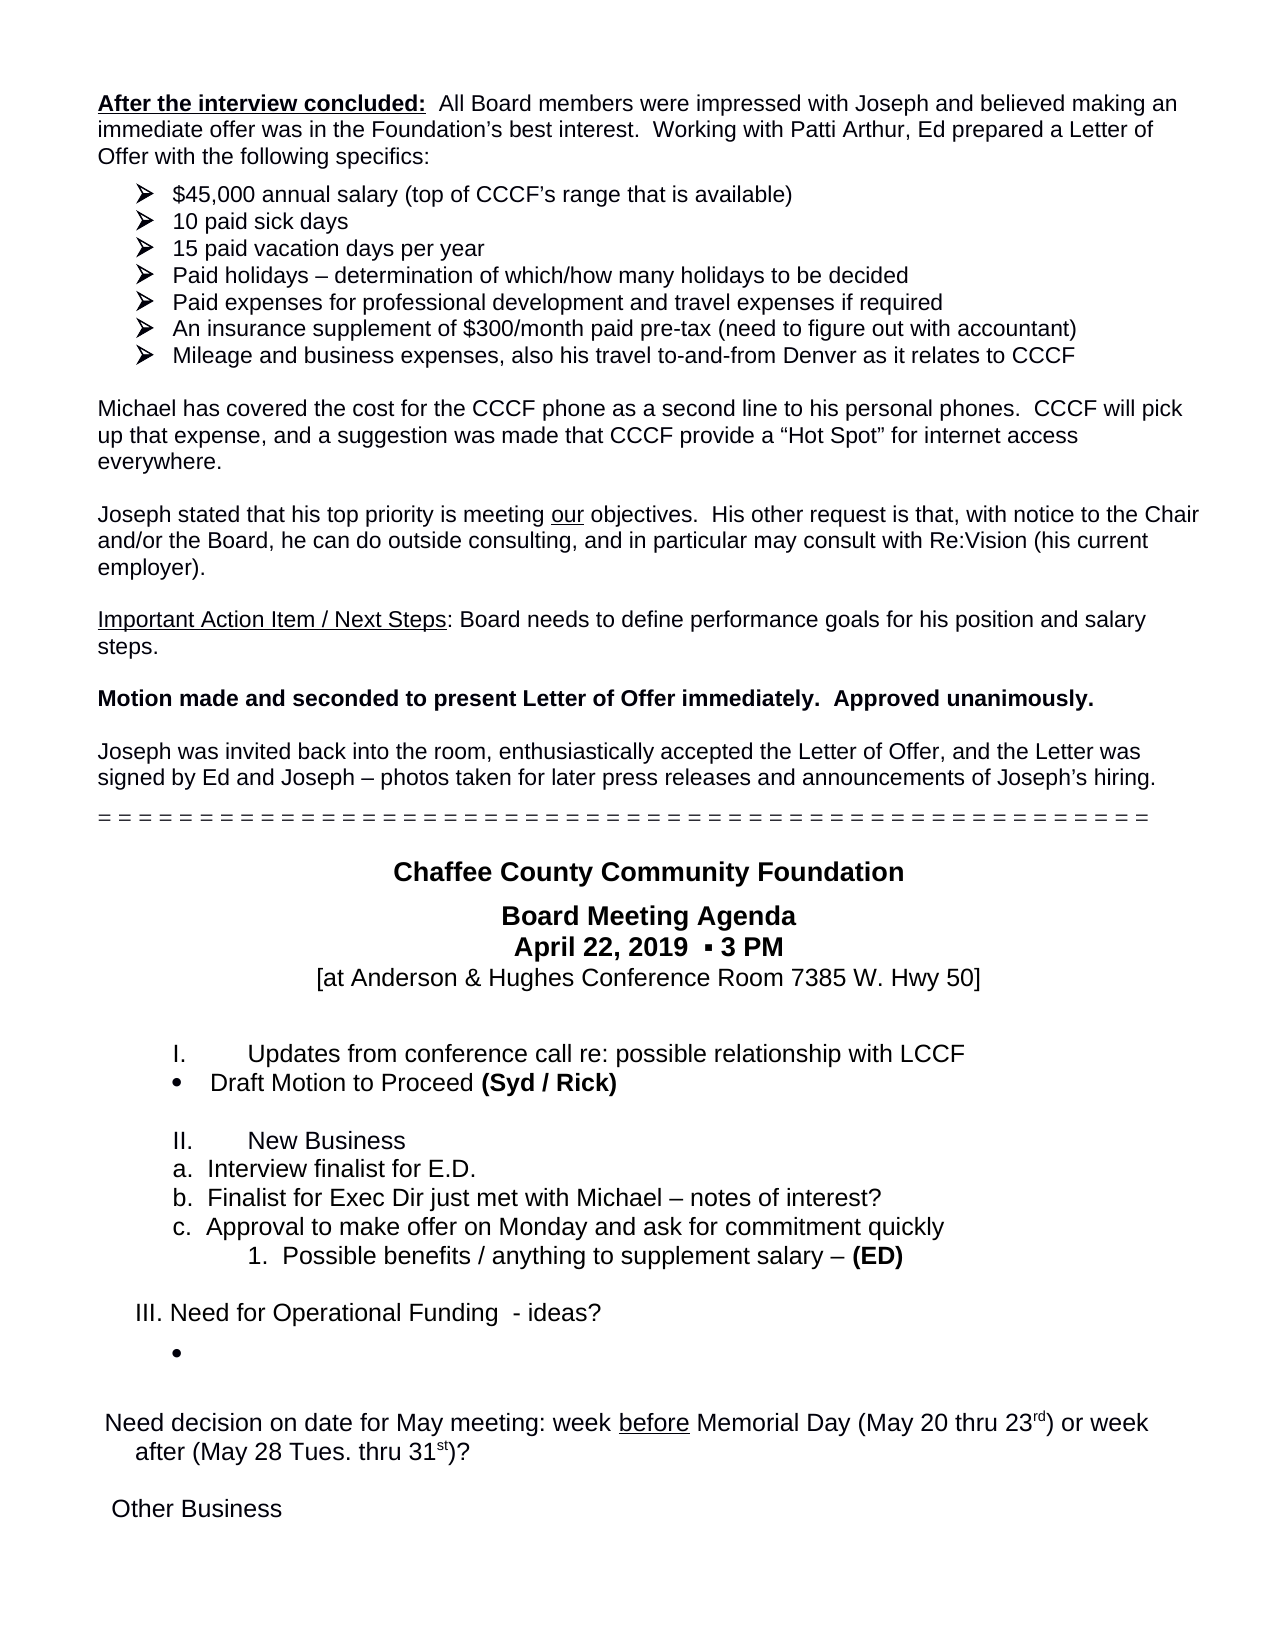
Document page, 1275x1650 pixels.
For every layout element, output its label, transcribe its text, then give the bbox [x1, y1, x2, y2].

subtitle [at Anderson & Hughes Conference Room 7385 W. Hwy 50] [97, 963, 1200, 991]
list I. Updates from conference call re: possible relationship with LCCF [172, 1039, 1200, 1068]
list Need decision on date for May meeting: week before Memorial Day (May 20 thru 23rd) or week after (May 28 Tues. thru 31st)? [97, 1408, 1200, 1466]
text Important Action Item / Next Steps: Board needs to define performance goals for his position and salary steps. [97, 606, 1200, 659]
text Joseph was invited back into the room, enthusiastically accepted the Letter of Offer, and the Letter was signed by Ed and Joseph – photos taken for later press releases and announcements of Joseph’s hiring. [97, 738, 1200, 791]
subtitle Chaffee County Community Foundation [97, 856, 1200, 888]
list Other Business [97, 1494, 1200, 1523]
text 1. Possible benefits / anything to supplement salary – (ED) [172, 1241, 1200, 1269]
text Motion made and seconded to present Letter of Offer immediately. Approved unanimously. [97, 685, 1200, 712]
text Michael has covered the cost for the CCCF phone as a second line to his personal phones. CCCF will pick up that expense, and a suggestion was made that CCCF provide a “Hot Spot” for internet access everywhere. [97, 395, 1200, 474]
subtitle Board Meeting Agenda [97, 900, 1200, 931]
list Paid expenses for professional development and travel expenses if required [135, 288, 1200, 315]
text a. Interview finalist for E.D. [97, 1154, 1200, 1183]
text Joseph stated that his top priority is meeting our objectives. His other request is that, with notice to the Chair and/or the Board, he can do outside consulting, and in particular may consult with Re:Vision (his current employer). [97, 501, 1200, 580]
subtitle April 22, 2019 ▪ 3 PM [97, 931, 1200, 963]
list Mileage and business expenses, also his travel to-and-from Denver as it relates to CCCF [135, 342, 1200, 369]
text = = = = = = = = = = = = = = = = = = = = = = = = = = = = = = = = = = = = = = = = = = = = = = = = = = = = [97, 803, 1200, 831]
list II. New Business [172, 1126, 1200, 1154]
text After the interview concluded: All Board members were impressed with Joseph and believed making an immediate offer was in the Foundation’s best interest. Working with Patti Arthur, Ed prepared a Letter of Offer with the following specifics: [97, 90, 1200, 169]
text III. Need for Operational Funding - ideas? [135, 1298, 1200, 1327]
list 15 paid vacation days per year [135, 235, 1200, 262]
list Paid holidays – determination of which/how many holidays to be decided [135, 262, 1200, 288]
list An insurance supplement of $300/month paid pre-tax (need to figure out with accountant) [135, 315, 1200, 342]
list 10 paid sick days [135, 208, 1200, 235]
text c. Approval to make offer on Monday and ask for commitment quickly [97, 1212, 1200, 1241]
text b. Finalist for Exec Dir just met with Michael – notes of interest? [97, 1183, 1200, 1212]
list $45,000 annual salary (top of CCCF’s range that is available) [135, 181, 1200, 208]
list Draft Motion to Proceed (Syd / Rick) [172, 1068, 1200, 1097]
